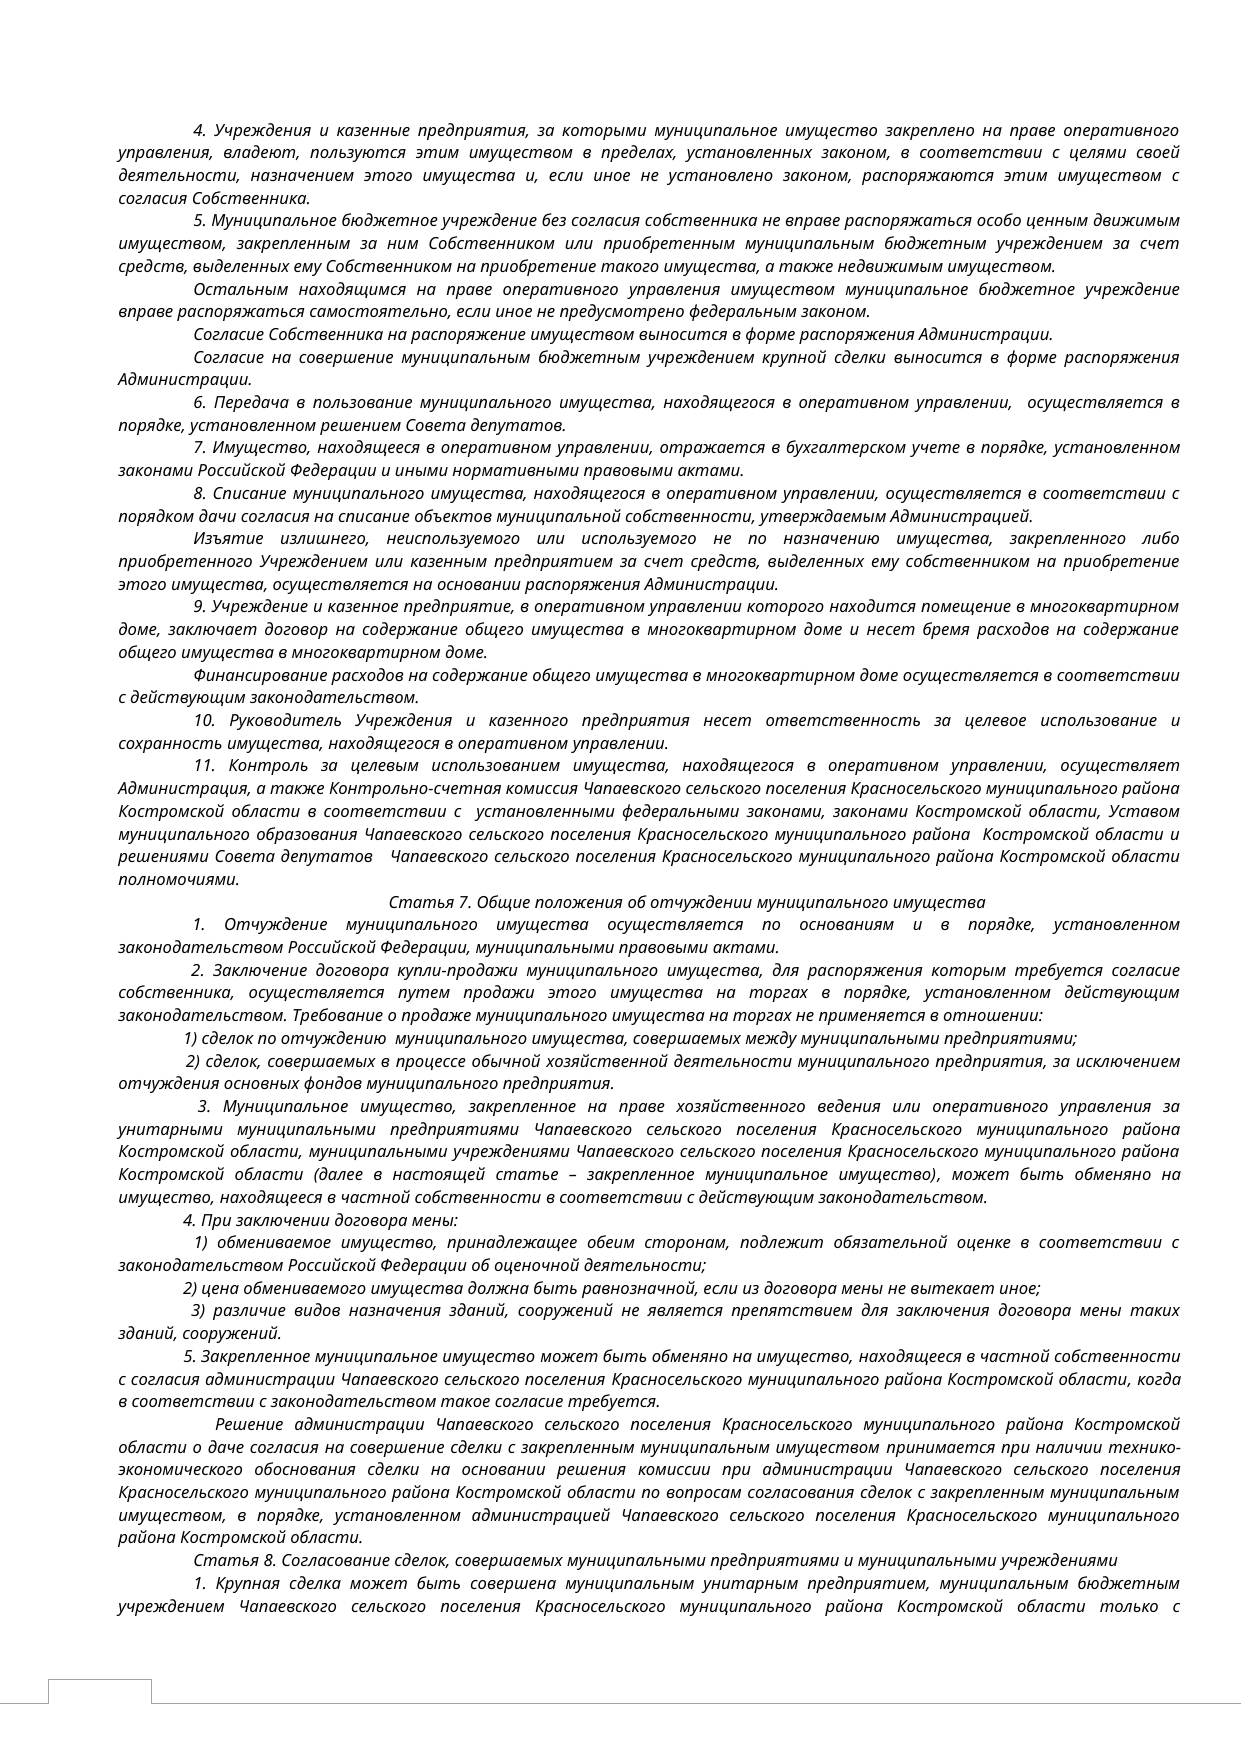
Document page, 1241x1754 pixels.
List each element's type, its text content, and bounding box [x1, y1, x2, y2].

text 5. Муниципальное бюджетное учреждение без согласия собственника не вправе распоряжаться особо ценным движимым имуществом, закрепленным за ним Собственником или приобретенным муниципальным бюджетным учреждением за счет средств, выделенных ему Собственником на приобретение такого имущества, а также недвижимым имуществом. [118, 209, 1181, 277]
text Остальным находящимся на праве оперативного управления имуществом муниципальное бюджетное учреждение вправе распоряжаться самостоятельно, если иное не предусмотрено федеральным законом. [118, 277, 1181, 322]
text 1) сделок по отчуждению муниципального имущества, совершаемых между муниципальными предприятиями; [118, 1026, 1181, 1049]
text 1) обмениваемое имущество, принадлежащее обеим сторонам, подлежит обязательной оценке в соответствии с законодательством Российской Федерации об оценочной деятельности; [118, 1231, 1181, 1276]
text Статья 8. Согласование сделок, совершаемых муниципальными предприятиями и муниципальными учреждениями [118, 1549, 1181, 1571]
text 8. Списание муниципального имущества, находящегося в оперативном управлении, осуществляется в соответствии с порядком дачи согласия на списание объектов муниципальной собственности, утверждаемым Администрацией. [118, 481, 1181, 527]
text 9. Учреждение и казенное предприятие, в оперативном управлении которого находится помещение в многоквартирном доме, заключает договор на содержание общего имущества в многоквартирном доме и несет бремя расходов на содержание общего имущества в многоквартирном доме. [118, 595, 1181, 663]
text 10. Руководитель Учреждения и казенного предприятия несет ответственность за целевое использование и сохранность имущества, находящегося в оперативном управлении. [118, 708, 1181, 754]
text Финансирование расходов на содержание общего имущества в многоквартирном доме осуществляется в соответствии с действующим законодательством. [118, 663, 1181, 708]
text Статья 7. Общие положения об отчуждении муниципального имущества [118, 890, 1181, 913]
text 7. Имущество, находящееся в оперативном управлении, отражается в бухгалтерском учете в порядке, установленном законами Российской Федерации и иными нормативными правовыми актами. [118, 436, 1181, 481]
text 2. Заключение договора купли-продажи муниципального имущества, для распоряжения которым требуется согласие собственника, осуществляется путем продажи этого имущества на торгах в порядке, установленном действующим законодательством. Требование о продаже муниципального имущества на торгах не применяется в отношении: [118, 958, 1181, 1026]
text 5. Закрепленное муниципальное имущество может быть обменяно на имущество, находящееся в частной собственности с согласия администрации Чапаевского сельского поселения Красносельского муниципального района Костромской области, когда в соответствии с законодательством такое согласие требуется. [118, 1344, 1181, 1412]
text 3. Муниципальное имущество, закрепленное на праве хозяйственного ведения или оперативного управления за унитарными муниципальными предприятиями Чапаевского сельского поселения Красносельского муниципального района Костромской области, муниципальными учреждениями Чапаевского сельского поселения Красносельского муниципального района Костромской области (далее в настоящей статье – закрепленное муниципальное имущество), может быть обменяно на имущество, находящееся в частной собственности в соответствии с действующим законодательством. [118, 1094, 1181, 1208]
text 4. При заключении договора мены: [118, 1208, 1181, 1231]
text 4. Учреждения и казенные предприятия, за которыми муниципальное имущество закреплено на праве оперативного управления, владеют, пользуются этим имуществом в пределах, установленных законом, в соответствии с целями своей деятельности, назначением этого имущества и, если иное не установлено законом, распоряжаются этим имуществом с согласия Собственника. [118, 118, 1181, 209]
text 11. Контроль за целевым использованием имущества, находящегося в оперативном управлении, осуществляет Администрация, а также Контрольно-счетная комиссия Чапаевского сельского поселения Красносельского муниципального района Костромской области в соответствии с установленными федеральными законами, законами Костромской области, Уставом муниципального образования Чапаевского сельского поселения Красносельского муниципального района Костромской области и решениями Совета депутатов Чапаевского сельского поселения Красносельского муниципального района Костромской области полномочиями. [118, 754, 1181, 890]
text 3) различие видов назначения зданий, сооружений не является препятствием для заключения договора мены таких зданий, сооружений. [118, 1299, 1181, 1344]
text Согласие Собственника на распоряжение имуществом выносится в форме распоряжения Администрации. [118, 322, 1181, 345]
text Изъятие излишнего, неиспользуемого или используемого не по назначению имущества, закрепленного либо приобретенного Учреждением или казенным предприятием за счет средств, выделенных ему собственником на приобретение этого имущества, осуществляется на основании распоряжения Администрации. [118, 527, 1181, 595]
text 6. Передача в пользование муниципального имущества, находящегося в оперативном управлении, осуществляется в порядке, установленном решением Совета депутатов. [118, 391, 1181, 436]
text 2) цена обмениваемого имущества должна быть равнозначной, если из договора мены не вытекает иное; [118, 1276, 1181, 1299]
text 1. Отчуждение муниципального имущества осуществляется по основаниям и в порядке, установленном законодательством Российской Федерации, муниципальными правовыми актами. [118, 913, 1181, 958]
text 2) сделок, совершаемых в процессе обычной хозяйственной деятельности муниципального предприятия, за исключением отчуждения основных фондов муниципального предприятия. [118, 1049, 1181, 1094]
text Согласие на совершение муниципальным бюджетным учреждением крупной сделки выносится в форме распоряжения Администрации. [118, 345, 1181, 391]
text Решение администрации Чапаевского сельского поселения Красносельского муниципального района Костромской области о даче согласия на совершение сделки с закрепленным муниципальным имуществом принимается при наличии технико-экономического обоснования сделки на основании решения комиссии при администрации Чапаевского сельского поселения Красносельского муниципального района Костромской области по вопросам согласования сделок с закрепленным муниципальным имуществом, в порядке, установленном администрацией Чапаевского сельского поселения Красносельского муниципального района Костромской области. [118, 1412, 1181, 1549]
